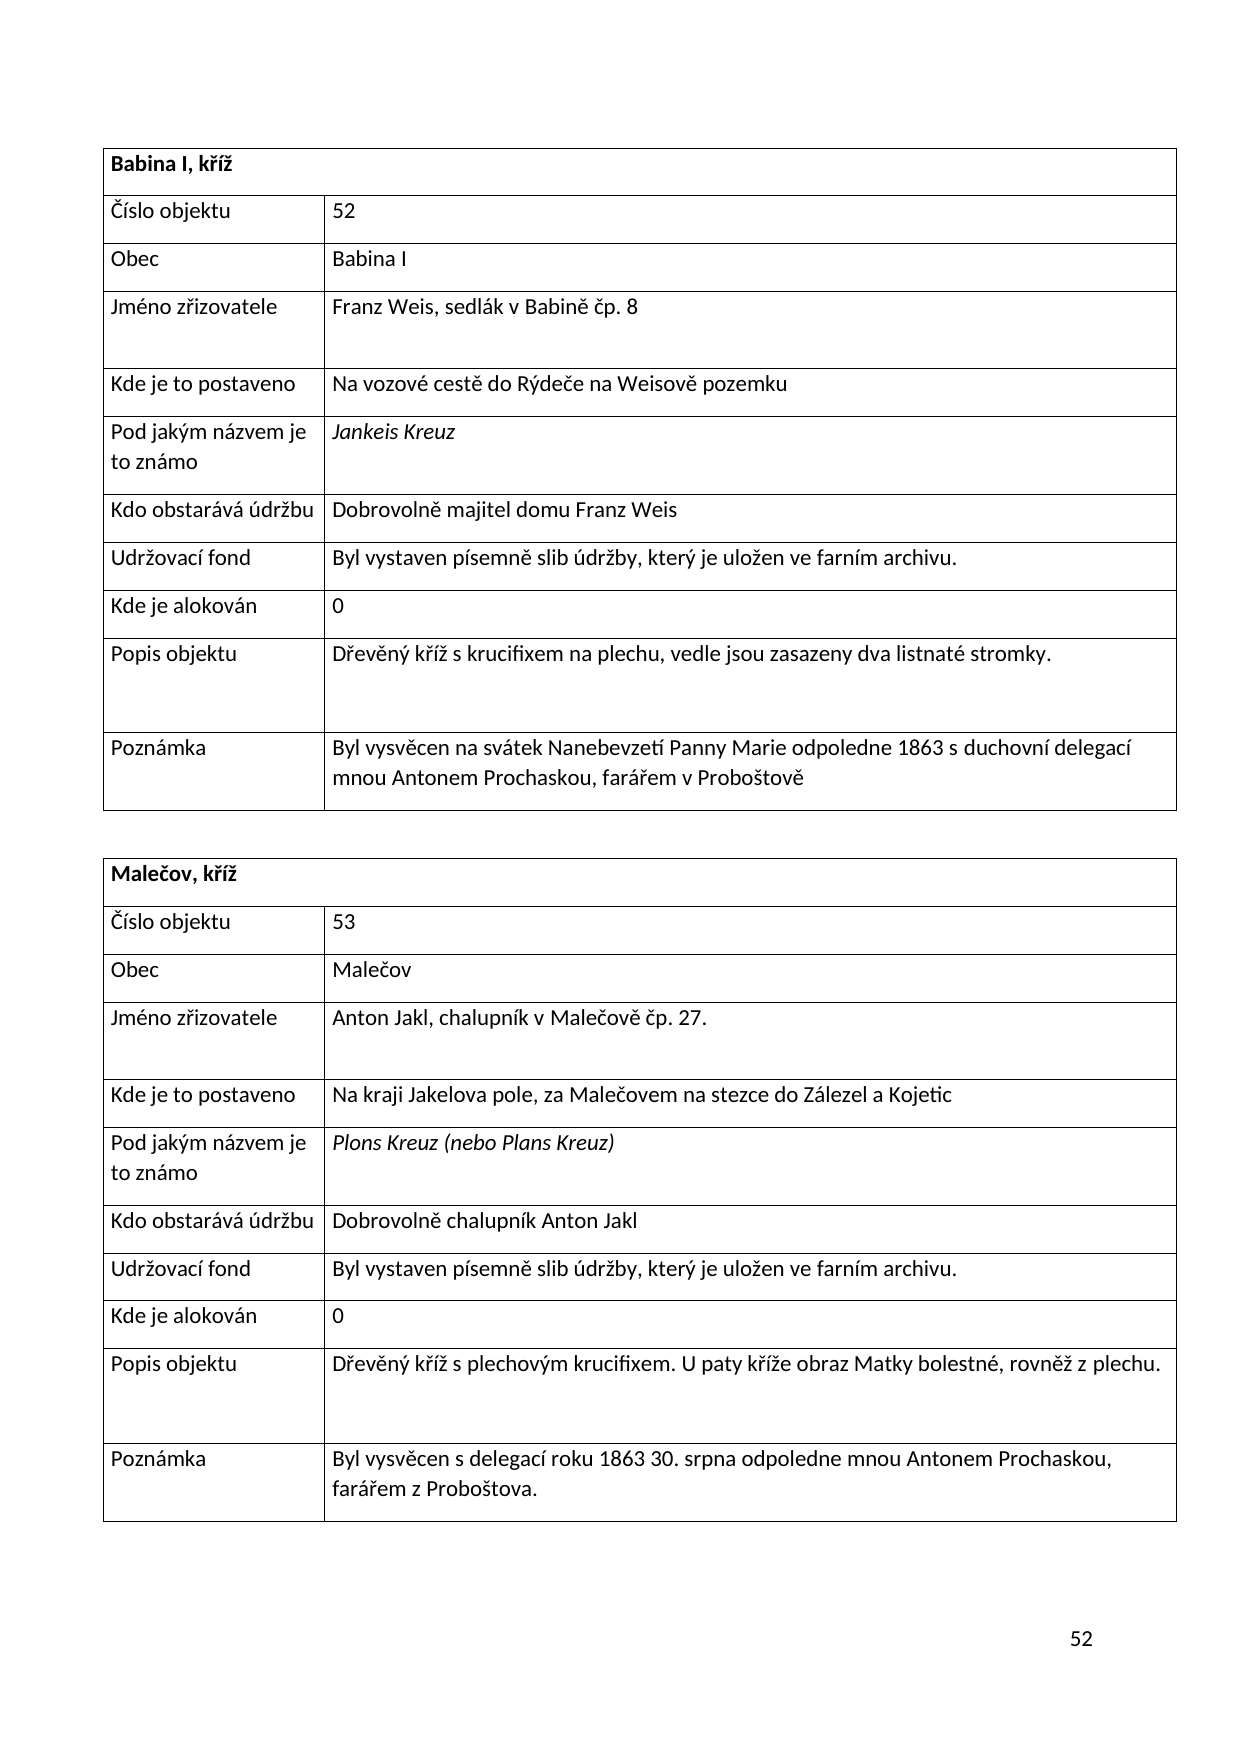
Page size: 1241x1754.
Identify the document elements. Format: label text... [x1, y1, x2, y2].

table_cell Udržovací fond [104, 543, 324, 590]
table_cell Babina I [325, 244, 1176, 291]
table_cell Na kraji Jakelova pole, za Malečovem na stezce do Zálezel a Kojetic [325, 1080, 1176, 1127]
table_cell Pod jakým názvem je to známo [104, 417, 324, 494]
table_cell Udržovací fond [104, 1254, 324, 1300]
table_cell Dobrovolně chalupník Anton Jakl [325, 1206, 1176, 1253]
table_cell 52 [325, 196, 1176, 243]
table_cell Franz Weis, sedlák v Babině čp. 8 [325, 292, 1176, 368]
table_cell Poznámka [104, 1444, 324, 1521]
table_cell Kde je alokován [104, 1301, 324, 1348]
table_cell Číslo objektu [104, 196, 324, 243]
table_cell Obec [104, 244, 324, 291]
table_cell Kde je alokován [104, 591, 324, 638]
table_cell Dřevěný kříž s krucifixem na plechu, vedle jsou zasazeny dva listnaté stromky. [325, 639, 1176, 732]
table_cell Plons Kreuz (nebo Plans Kreuz) [325, 1128, 1176, 1205]
table_cell Kde je to postaveno [104, 369, 324, 416]
table_cell Poznámka [104, 733, 324, 810]
table_cell Jméno zřizovatele [104, 1003, 324, 1079]
table_cell Dobrovolně majitel domu Franz Weis [325, 495, 1176, 542]
table_cell Jankeis Kreuz [325, 417, 1176, 494]
table_cell Na vozové cestě do Rýdeče na Weisově pozemku [325, 369, 1176, 416]
table_cell Babina I, kříž [104, 149, 1176, 195]
table_cell Dřevěný kříž s plechovým krucifixem. U paty kříže obraz Matky bolestné, rovněž z plechu. [325, 1349, 1176, 1443]
table_cell Anton Jakl, chalupník v Malečově čp. 27. [325, 1003, 1176, 1079]
table_cell Byl vystaven písemně slib údržby, který je uložen ve farním archivu. [325, 543, 1176, 590]
table_cell Byl vysvěcen na svátek Nanebevzetí Panny Marie odpoledne 1863 s duchovní delegací mnou Antonem Prochaskou, farářem v Proboštově [325, 733, 1176, 810]
table_cell Malečov [325, 955, 1176, 1002]
table_cell Kde je to postaveno [104, 1080, 324, 1127]
table_cell Číslo objektu [104, 907, 324, 954]
table_cell Jméno zřizovatele [104, 292, 324, 368]
table_cell 53 [325, 907, 1176, 954]
table_cell Kdo obstarává údržbu [104, 1206, 324, 1253]
table_cell Byl vystaven písemně slib údržby, který je uložen ve farním archivu. [325, 1254, 1176, 1300]
table_cell Pod jakým názvem je to známo [104, 1128, 324, 1205]
table_header Malečov, kříž [104, 859, 1176, 906]
table_cell Obec [104, 955, 324, 1002]
table_cell 0 [325, 1301, 1176, 1348]
table_cell 0 [325, 591, 1176, 638]
table_cell Kdo obstarává údržbu [104, 495, 324, 542]
table_cell Byl vysvěcen s delegací roku 1863 30. srpna odpoledne mnou Antonem Prochaskou, farářem z Proboštova. [325, 1444, 1176, 1521]
table_cell Popis objektu [104, 639, 324, 732]
table_cell Popis objektu [104, 1349, 324, 1443]
